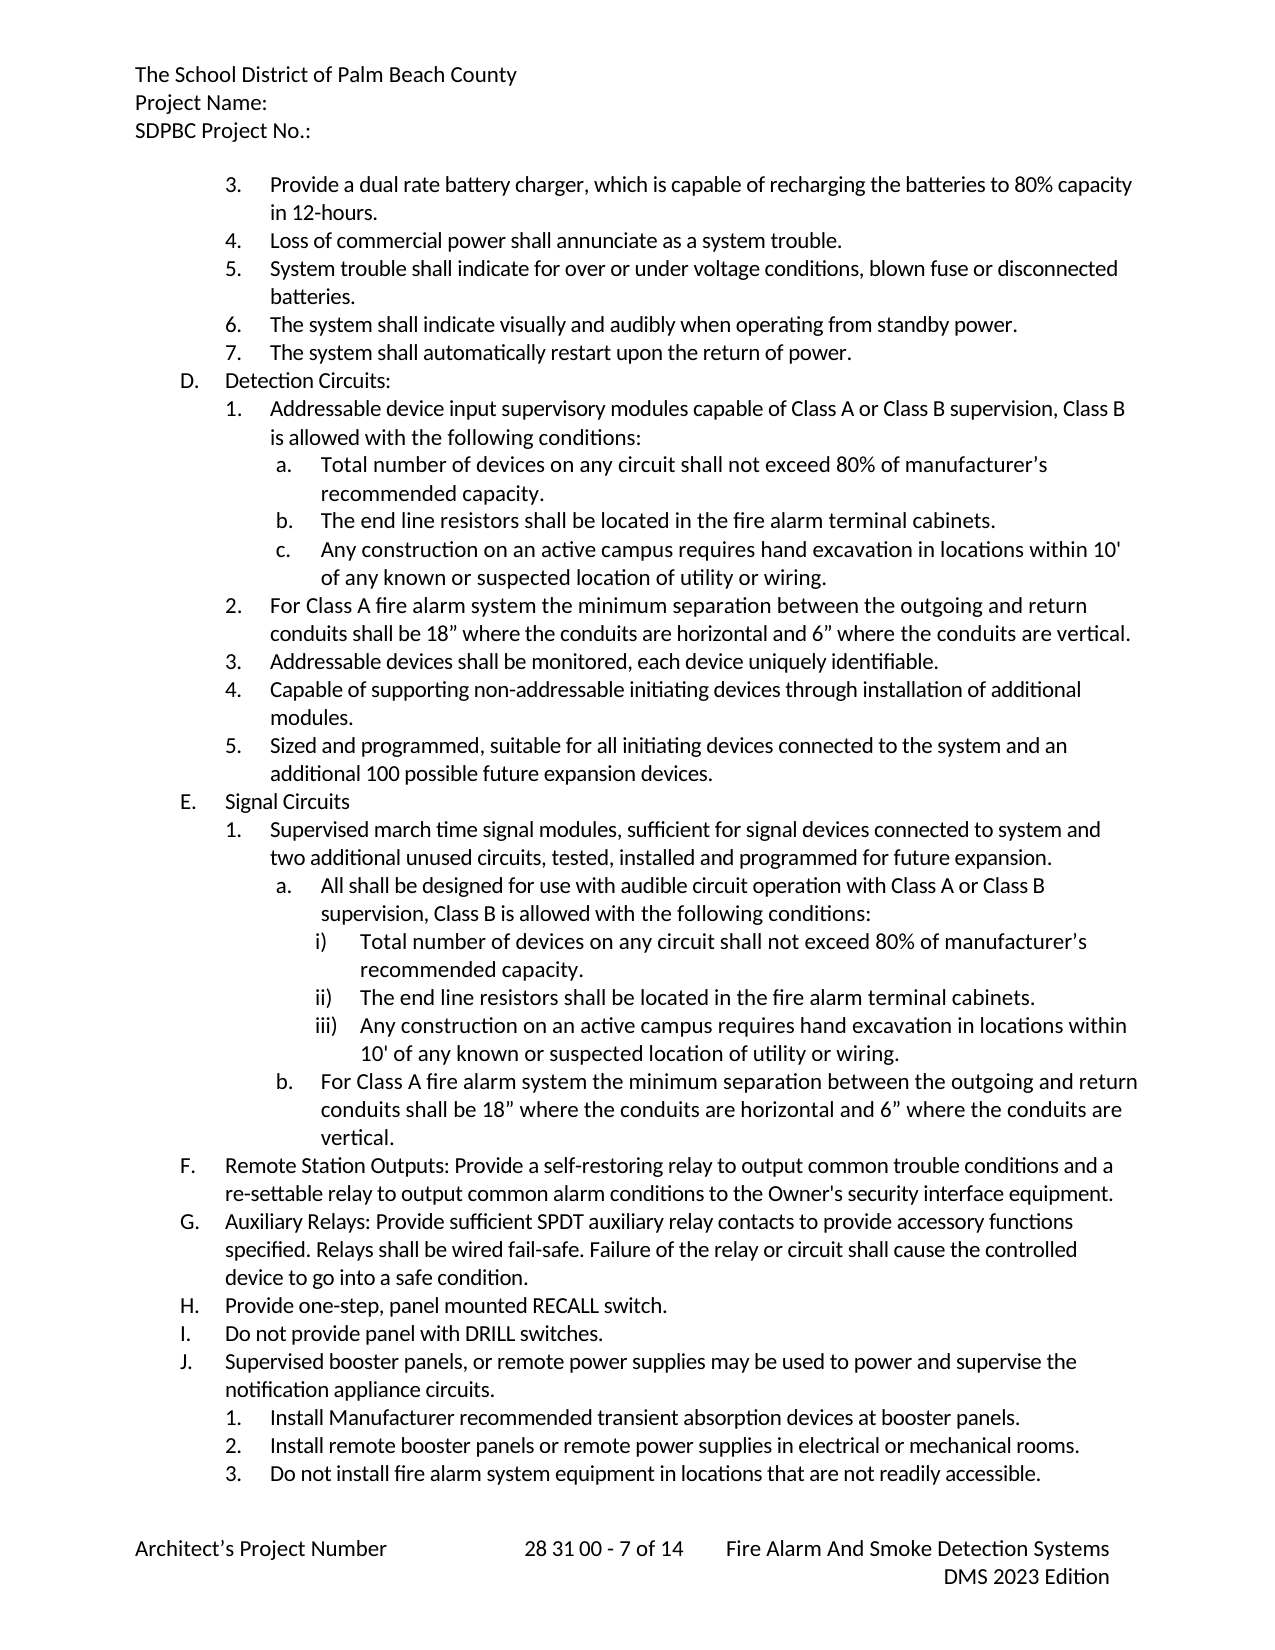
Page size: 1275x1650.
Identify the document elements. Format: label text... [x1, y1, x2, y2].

list Supervised booster panels, or remote power supplies may be used to power and supervise the notification appliance circuits. [180, 1347, 1140, 1403]
list Supervised march time signal modules, sufficient for signal devices connected to system and two additional unused circuits, tested, installed and programmed for future expansion. [225, 815, 1140, 871]
list The end line resistors shall be located in the fire alarm terminal cabinets. [276, 507, 1140, 535]
list Do not provide panel with DRILL switches. [180, 1319, 1140, 1347]
list For Class A fire alarm system the minimum separation between the outgoing and return conduits shall be 18” where the conduits are horizontal and 6” where the conduits are vertical. [276, 1067, 1140, 1151]
list The system shall automatically restart upon the return of power. [225, 338, 1140, 367]
list System trouble shall indicate for over or under voltage conditions, blown fuse or disconnected batteries. [225, 254, 1140, 311]
list Provide one-step, panel mounted RECALL switch. [180, 1291, 1140, 1319]
list Install Manufacturer recommended transient absorption devices at booster panels. [225, 1403, 1140, 1431]
list Auxiliary Relays: Provide sufficient SPDT auxiliary relay contacts to provide accessory functions specified. Relays shall be wired fail-safe. Failure of the relay or circuit shall cause the controlled device to go into a safe condition. [180, 1207, 1140, 1291]
list All shall be designed for use with audible circuit operation with Class A or Class B supervision, Class B is allowed with the following conditions: [276, 871, 1140, 927]
list Addressable device input supervisory modules capable of Class A or Class B supervision, Class B is allowed with the following conditions: [225, 394, 1140, 451]
list Do not install fire alarm system equipment in locations that are not readily accessible. [225, 1459, 1140, 1487]
list Provide a dual rate battery charger, which is capable of recharging the batteries to 80% capacity in 12-hours. [225, 170, 1140, 226]
list Loss of commercial power shall annunciate as a system trouble. [225, 226, 1140, 254]
list Install remote booster panels or remote power supplies in electrical or mechanical rooms. [225, 1431, 1140, 1459]
list Detection Circuits: [180, 367, 1140, 394]
list Any construction on an active campus requires hand excavation in locations within 10' of any known or suspected location of utility or wiring. [315, 1011, 1140, 1067]
list The end line resistors shall be located in the fire alarm terminal cabinets. [315, 983, 1140, 1011]
list Any construction on an active campus requires hand excavation in locations within 10' of any known or suspected location of utility or wiring. [276, 535, 1140, 591]
list Addressable devices shall be monitored, each device uniquely identifiable. [225, 647, 1140, 675]
list Remote Station Outputs: Provide a self-restoring relay to output common trouble conditions and a re-settable relay to output common alarm conditions to the Owner's security interface equipment. [180, 1151, 1140, 1207]
list Sized and programmed, suitable for all initiating devices connected to the system and an additional 100 possible future expansion devices. [225, 731, 1140, 787]
list For Class A fire alarm system the minimum separation between the outgoing and return conduits shall be 18” where the conduits are horizontal and 6” where the conduits are vertical. [225, 591, 1140, 647]
list The system shall indicate visually and audibly when operating from standby power. [225, 311, 1140, 338]
list Total number of devices on any circuit shall not exceed 80% of manufacturer’s recommended capacity. [276, 451, 1140, 507]
list Capable of supporting non-addressable initiating devices through installation of additional modules. [225, 675, 1140, 731]
list Signal Circuits [180, 787, 1140, 815]
list Total number of devices on any circuit shall not exceed 80% of manufacturer’s recommended capacity. [315, 927, 1140, 983]
